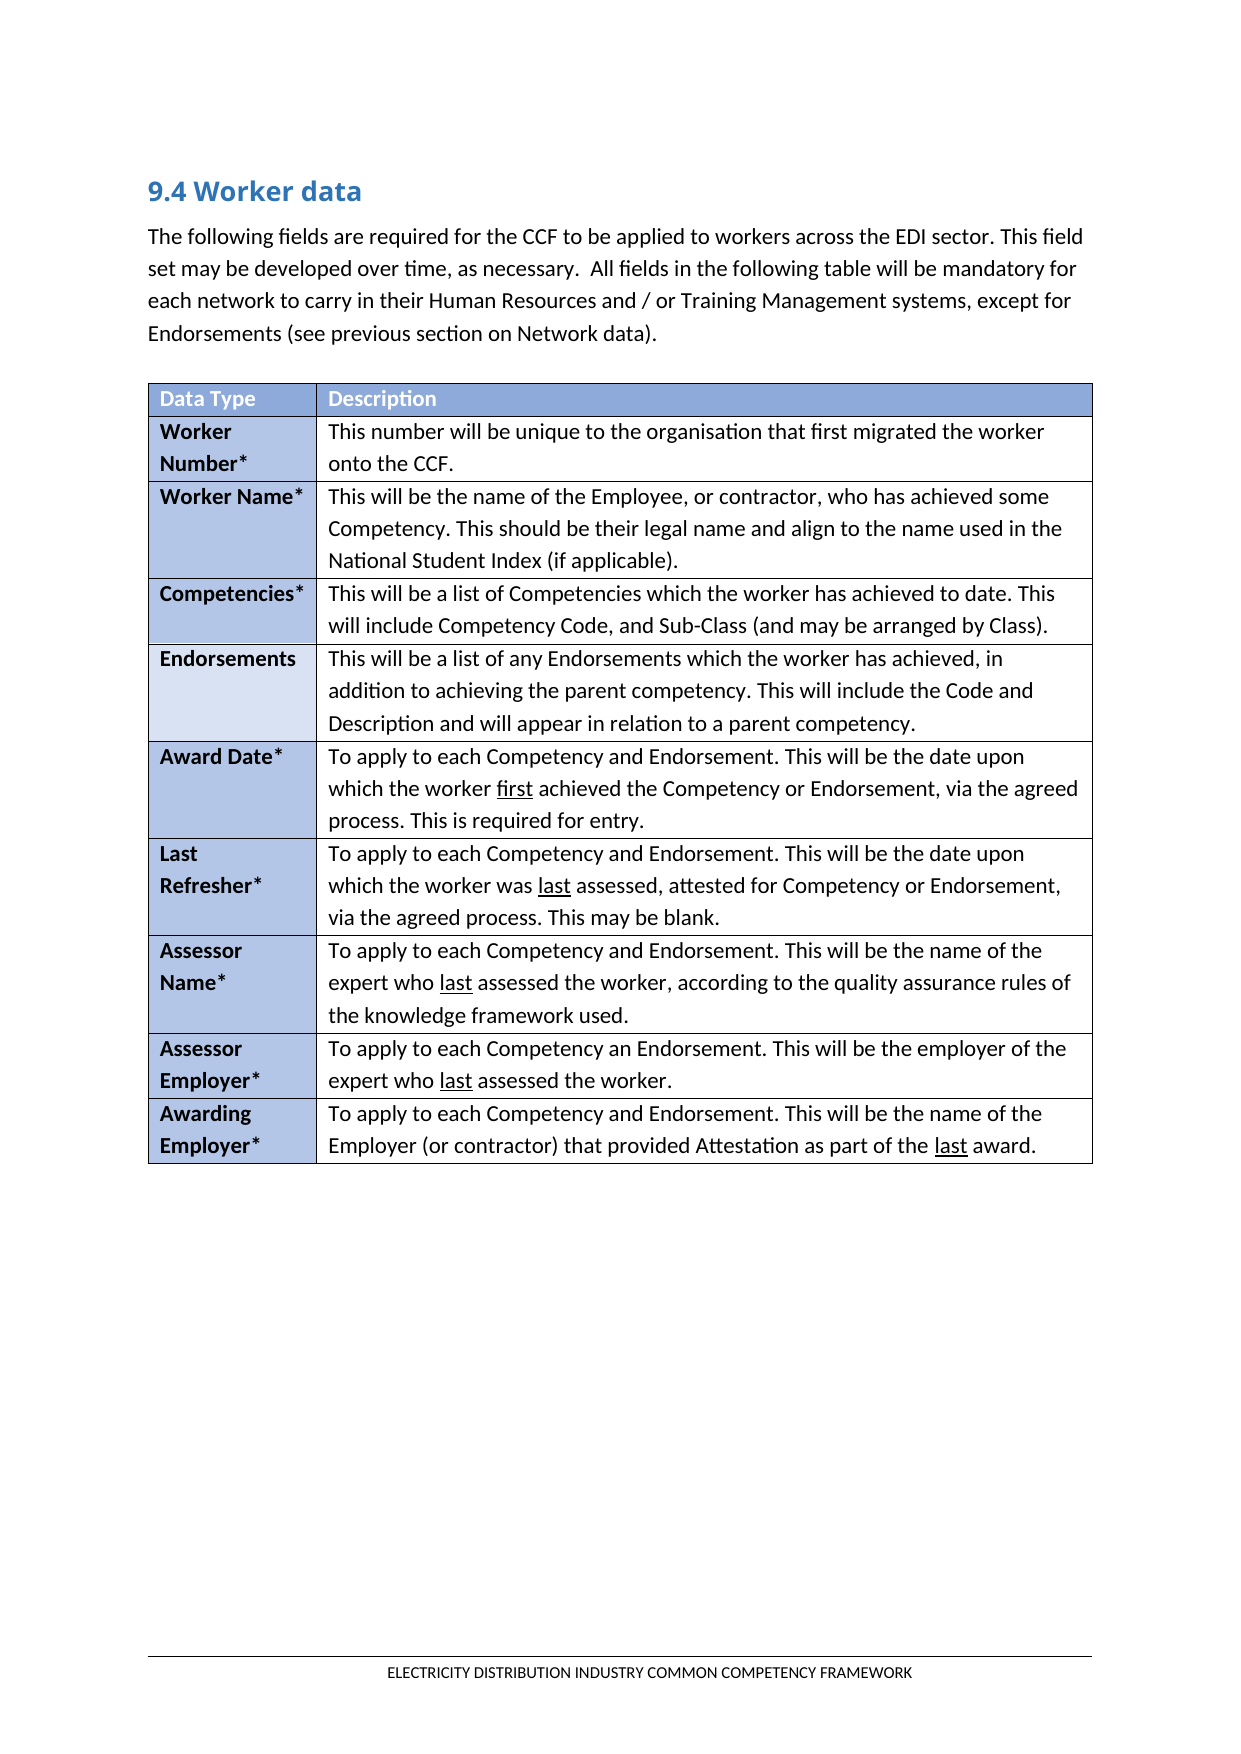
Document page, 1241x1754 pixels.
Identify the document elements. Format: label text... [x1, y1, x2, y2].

table_header Data Type [149, 384, 316, 416]
table_cell Last Refresher* [149, 839, 316, 935]
table_cell This will be a list of any Endorsements which the worker has achieved, in addition to achieving the parent competency. This will include the Code and Description and will appear in relation to a parent competency. [317, 645, 1092, 741]
table_cell This will be the name of the Employee, or contractor, who has achieved some Competency. This should be their legal name and align to the name used in the National Student Index (if applicable). [317, 482, 1092, 578]
table_cell Worker Number* [149, 417, 316, 481]
table_cell Endorsements [149, 645, 316, 741]
table_cell Assessor Name* [149, 936, 316, 1033]
table_cell Competencies* [149, 579, 316, 643]
table_cell Worker Name* [149, 482, 316, 578]
table_cell Awarding Employer* [149, 1099, 316, 1163]
subtitle 9.4 Worker data [148, 173, 1092, 209]
table_cell Award Date* [149, 742, 316, 838]
table_cell To apply to each Competency and Endorsement. This will be the date upon which the worker was last assessed, attested for Competency or Endorsement, via the agreed process. This may be blank. [317, 839, 1092, 935]
table_cell To apply to each Competency and Endorsement. This will be the name of the expert who last assessed the worker, according to the quality assurance rules of the knowledge framework used. [317, 936, 1092, 1033]
table_cell Assessor Employer* [149, 1034, 316, 1098]
table_cell This number will be unique to the organisation that first migrated the worker onto the CCF. [317, 417, 1092, 481]
text The following fields are required for the CCF to be applied to workers across the EDI sector. This field set may be developed over time, as necessary. All fields in the following table will be mandatory for each network to carry in their Human Resources and / or Training Management systems, except for Endorsements (see previous section on Network data). [148, 222, 1092, 347]
table_cell This will be a list of Competencies which the worker has achieved to date. This will include Competency Code, and Sub-Class (and may be arranged by Class). [317, 579, 1092, 643]
table_cell To apply to each Competency and Endorsement. This will be the name of the Employer (or contractor) that provided Attestation as part of the last award. [317, 1099, 1092, 1163]
table_header Description [317, 384, 1092, 416]
table_cell To apply to each Competency and Endorsement. This will be the date upon which the worker first achieved the Competency or Endorsement, via the agreed process. This is required for entry. [317, 742, 1092, 838]
table_cell To apply to each Competency an Endorsement. This will be the employer of the expert who last assessed the worker. [317, 1034, 1092, 1098]
